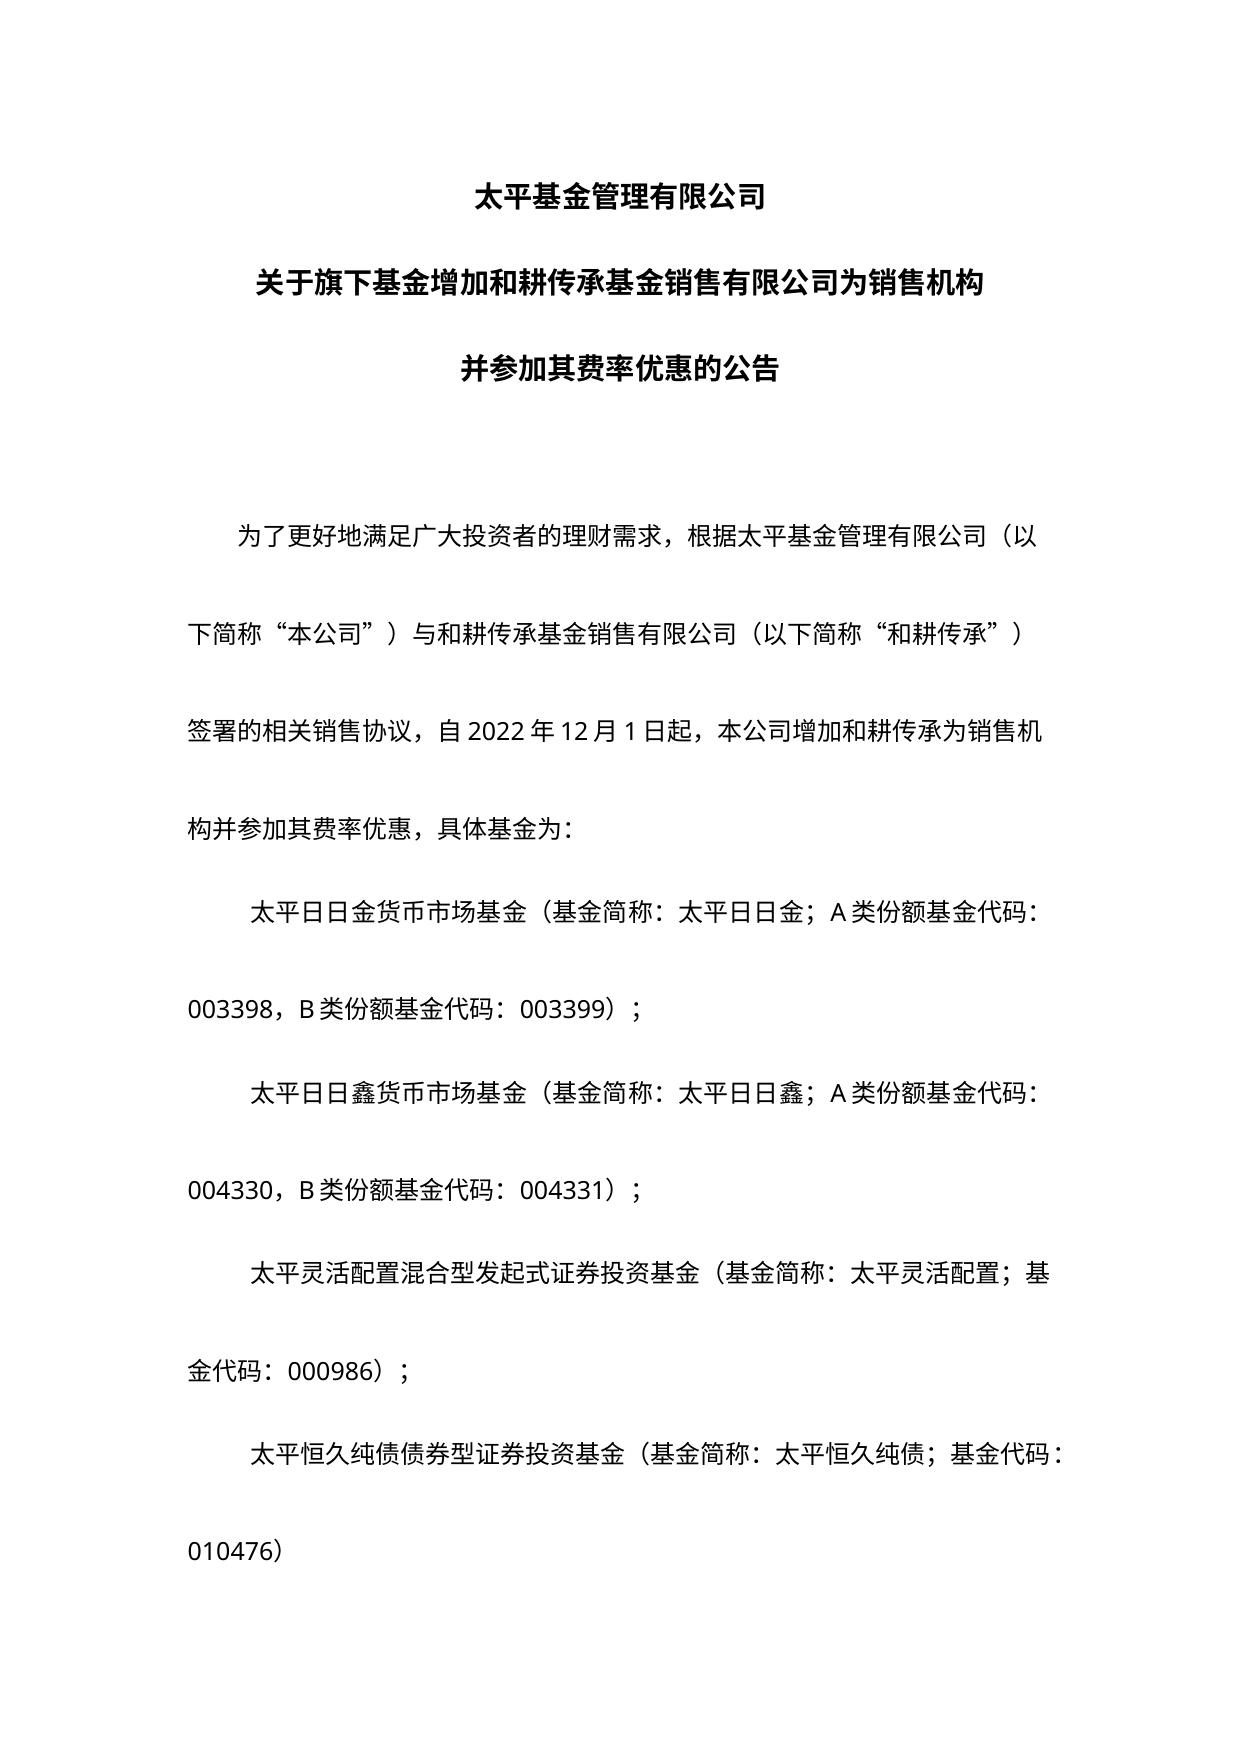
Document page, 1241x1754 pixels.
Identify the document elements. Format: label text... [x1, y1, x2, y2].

text 关于旗下基金增加和耕传承基金销售有限公司为销售机构 [187, 248, 1053, 313]
text 并参加其费率优惠的公告 [187, 334, 1053, 399]
text 太平日日金货币市场基金（基金简称：太平日日金；A类份额基金代码：003398，B类份额基金代码：003399）； [187, 878, 1053, 1041]
text 太平日日鑫货币市场基金（基金简称：太平日日鑫；A类份额基金代码：004330，B类份额基金代码：004331）； [187, 1059, 1053, 1221]
text 太平灵活配置混合型发起式证券投资基金（基金简称：太平灵活配置；基金代码：000986）； [187, 1239, 1053, 1402]
text 为了更好地满足广大投资者的理财需求，根据太平基金管理有限公司（以下简称“本公司”）与和耕传承基金销售有限公司（以下简称“和耕传承”）签署的相关销售协议，自2022年12月1日起，本公司增加和耕传承为销售机构并参加其费率优惠，具体基金为： [187, 502, 1053, 860]
text 太平基金管理有限公司 [187, 162, 1053, 227]
text 太平恒久纯债债券型证券投资基金（基金简称：太平恒久纯债；基金代码：010476） [187, 1420, 1053, 1582]
